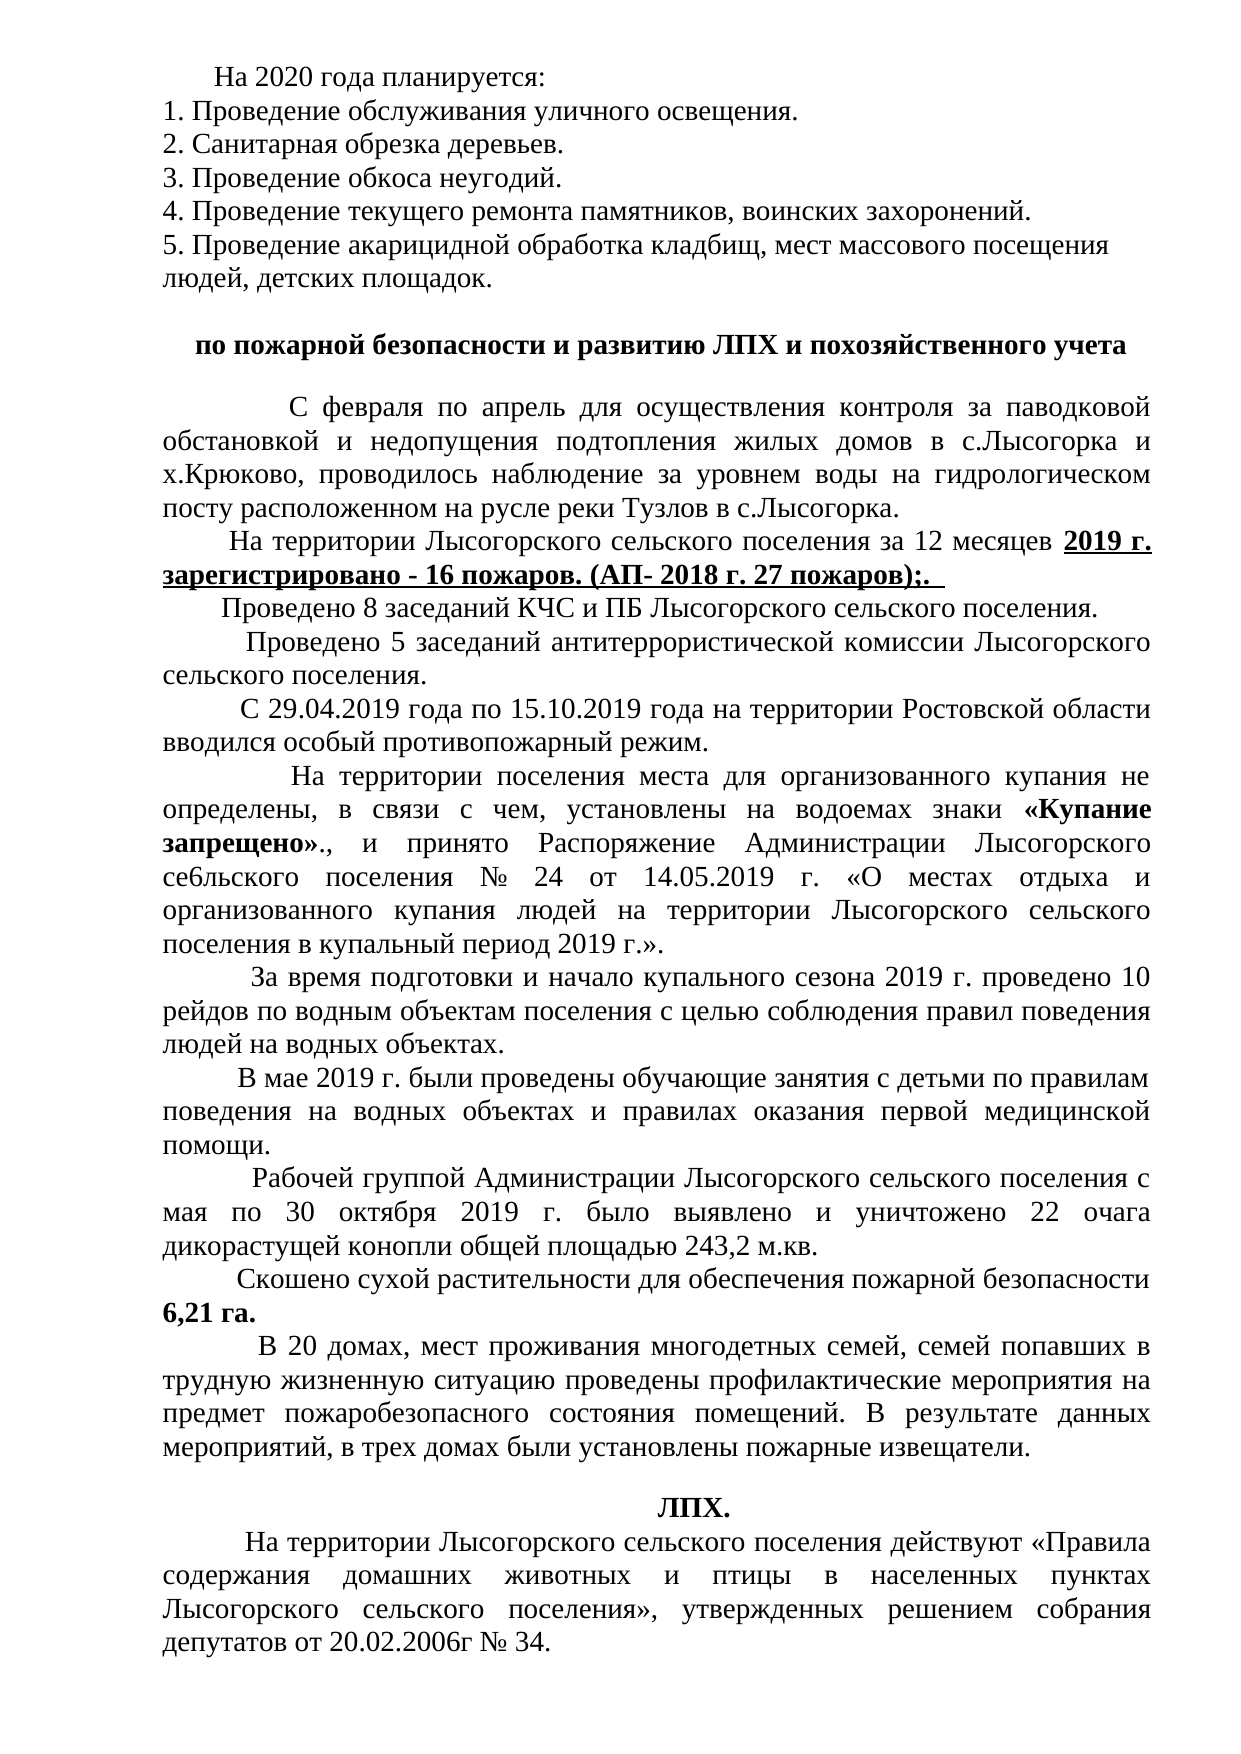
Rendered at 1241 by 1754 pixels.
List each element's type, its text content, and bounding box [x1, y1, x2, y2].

text ЛПХ. [162, 1490, 1152, 1524]
text Скошено сухой растительности для обеспечения пожарной безопасности 6,21 га. [162, 1261, 1152, 1328]
text На территории Лысогорского сельского поселения действуют «Правила содержания домашних животных и птицы в населенных пунктах Лысогорского сельского поселения», утвержденных решением собрания депутатов от 20.02.2006г № 34. [162, 1524, 1152, 1658]
text С 29.04.2019 года по 15.10.2019 года на территории Ростовской области вводился особый противопожарный режим. [162, 691, 1152, 758]
text 2. Санитарная обрезка деревьев. [162, 126, 1152, 160]
text 1. Проведение обслуживания уличного освещения. [162, 93, 1152, 126]
text Рабочей группой Администрации Лысогорского сельского поселения с мая по 30 октября 2019 г. было выявлено и уничтожено 22 очага дикорастущей конопли общей площадью 243,2 м.кв. [162, 1161, 1152, 1261]
text 5. Проведение акарицидной обработка кладбищ, мест массового посещения людей, детских площадок. [162, 227, 1152, 294]
text В 20 домах, мест проживания многодетных семей, семей попавших в трудную жизненную ситуацию проведены профилактические мероприятия на предмет пожаробезопасного состояния помещений. В результате данных мероприятий, в трех домах были установлены пожарные извещатели. [162, 1328, 1152, 1462]
text На территории Лысогорского сельского поселения за 12 месяцев 2019 г. зарегистрировано - 16 пожаров. (АП- 2018 г. 27 пожаров);. [162, 523, 1152, 590]
text В мае 2019 г. были проведены обучающие занятия с детьми по правилам поведения на водных объектах и правилах оказания первой медицинской помощи. [162, 1060, 1152, 1161]
text На 2020 года планируется: [162, 59, 1152, 93]
text 3. Проведение обкоса неугодий. [162, 160, 1152, 193]
text 4. Проведение текущего ремонта памятников, воинских захоронений. [162, 193, 1152, 227]
text Проведено 8 заседаний КЧС и ПБ Лысогорского сельского поселения. [162, 590, 1152, 624]
text С февраля по апрель для осуществления контроля за паводковой обстановкой и недопущения подтопления жилых домов в с.Лысогорка и х.Крюково, проводилось наблюдение за уровнем воды на гидрологическом посту расположенном на русле реки Тузлов в с.Лысогорка. [162, 389, 1152, 523]
text За время подготовки и начало купального сезона 2019 г. проведено 10 рейдов по водным объектам поселения с целью соблюдения правил поведения людей на водных объектах. [162, 959, 1152, 1060]
text Проведено 5 заседаний антитеррористической комиссии Лысогорского сельского поселения. [162, 624, 1152, 691]
text по пожарной безопасности и развитию ЛПХ и похозяйственного учета [162, 327, 1152, 361]
text На территории поселения места для организованного купания не определены, в связи с чем, установлены на водоемах знаки «Купание запрещено»., и принято Распоряжение Администрации Лысогорского се6льского поселения № 24 от 14.05.2019 г. «О местах отдыха и организованного купания людей на территории Лысогорского сельского поселения в купальный период 2019 г.». [162, 758, 1152, 959]
